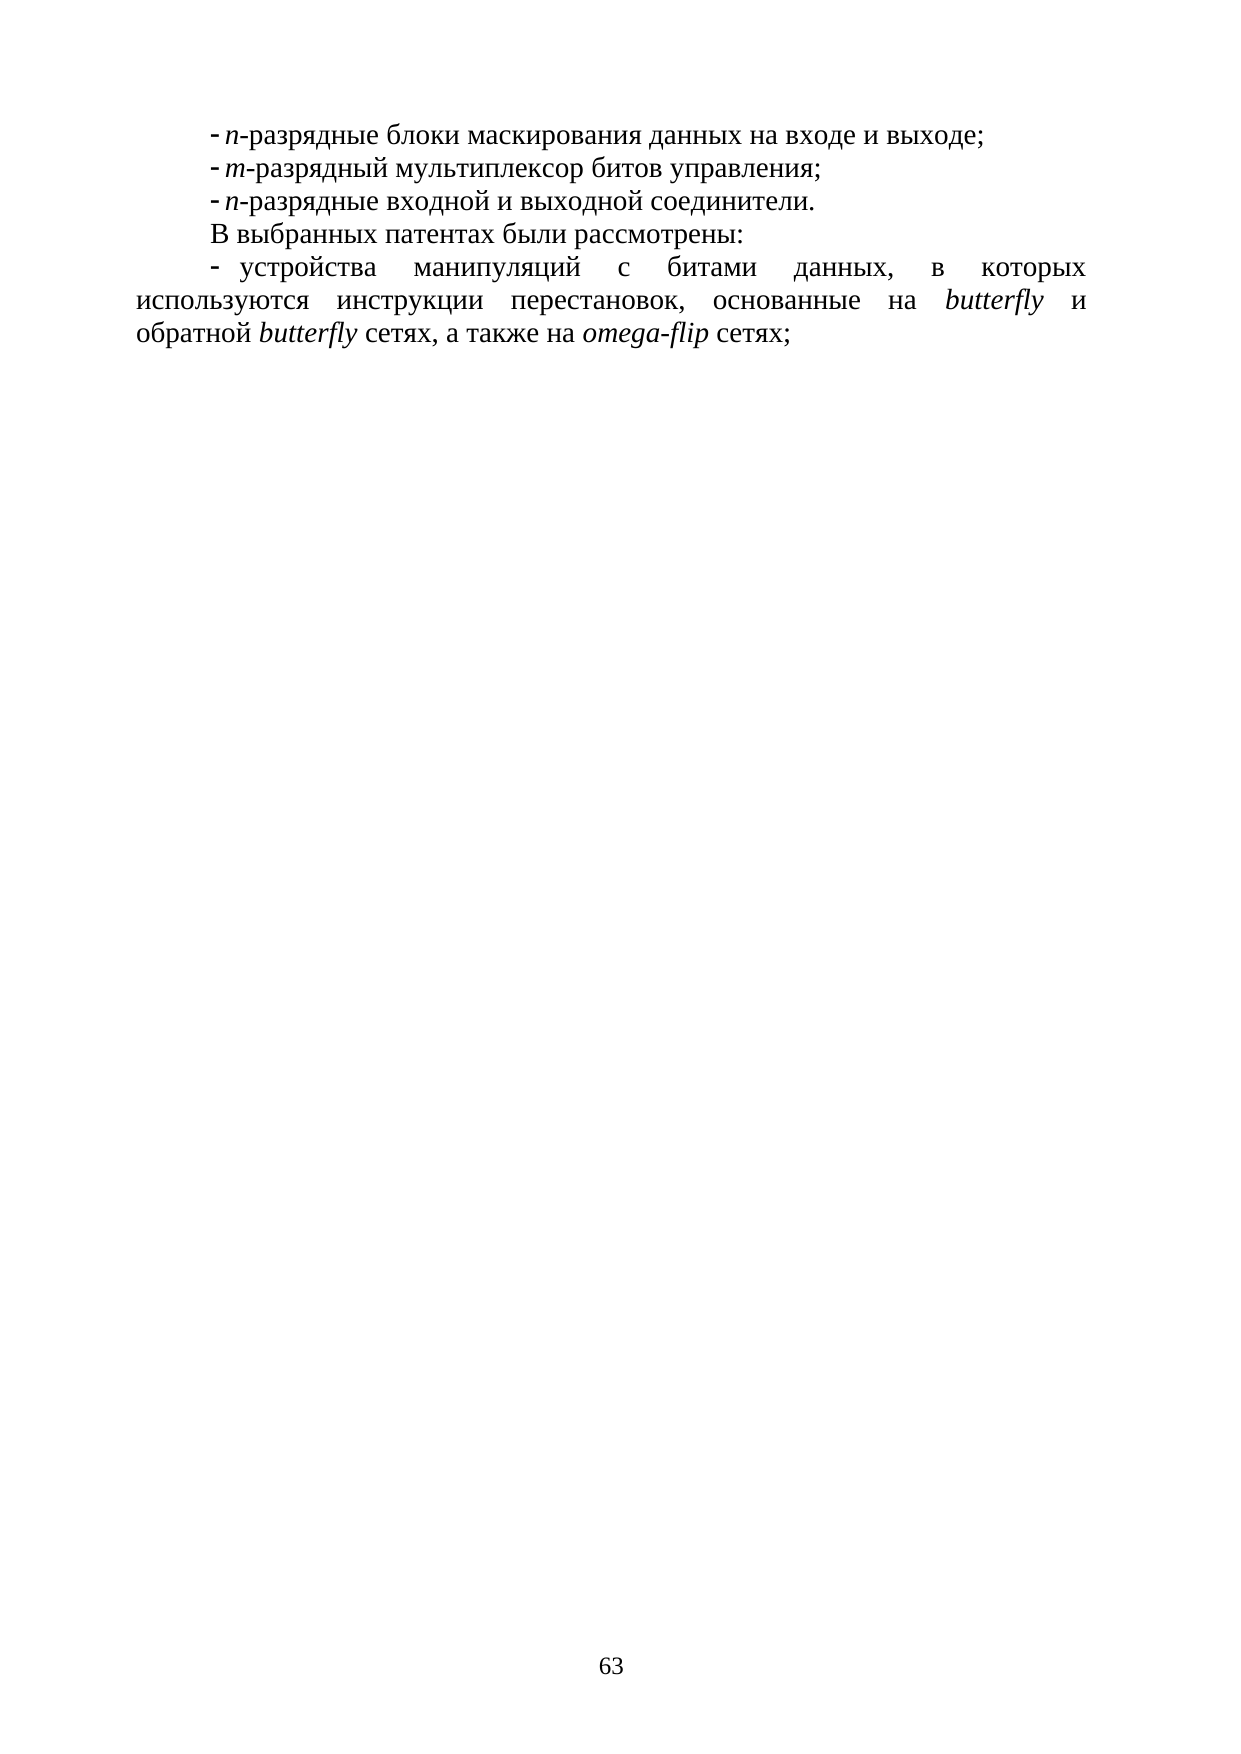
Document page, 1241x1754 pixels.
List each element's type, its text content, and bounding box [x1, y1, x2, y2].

list m-разрядный мультиплексор битов управления; [136, 151, 1087, 184]
list n-разрядные блоки маскирования данных на входе и выходе; [136, 118, 1087, 151]
text В выбранных патентах были рассмотрены: [136, 217, 1087, 250]
list устройства манипуляций с битами данных, в которых используются инструкции перестановок, основанные на butterfly и обратной butterfly сетях, а также на omega-flip сетях; [136, 250, 1087, 348]
list n-разрядные входной и выходной соединители. [136, 184, 1087, 217]
